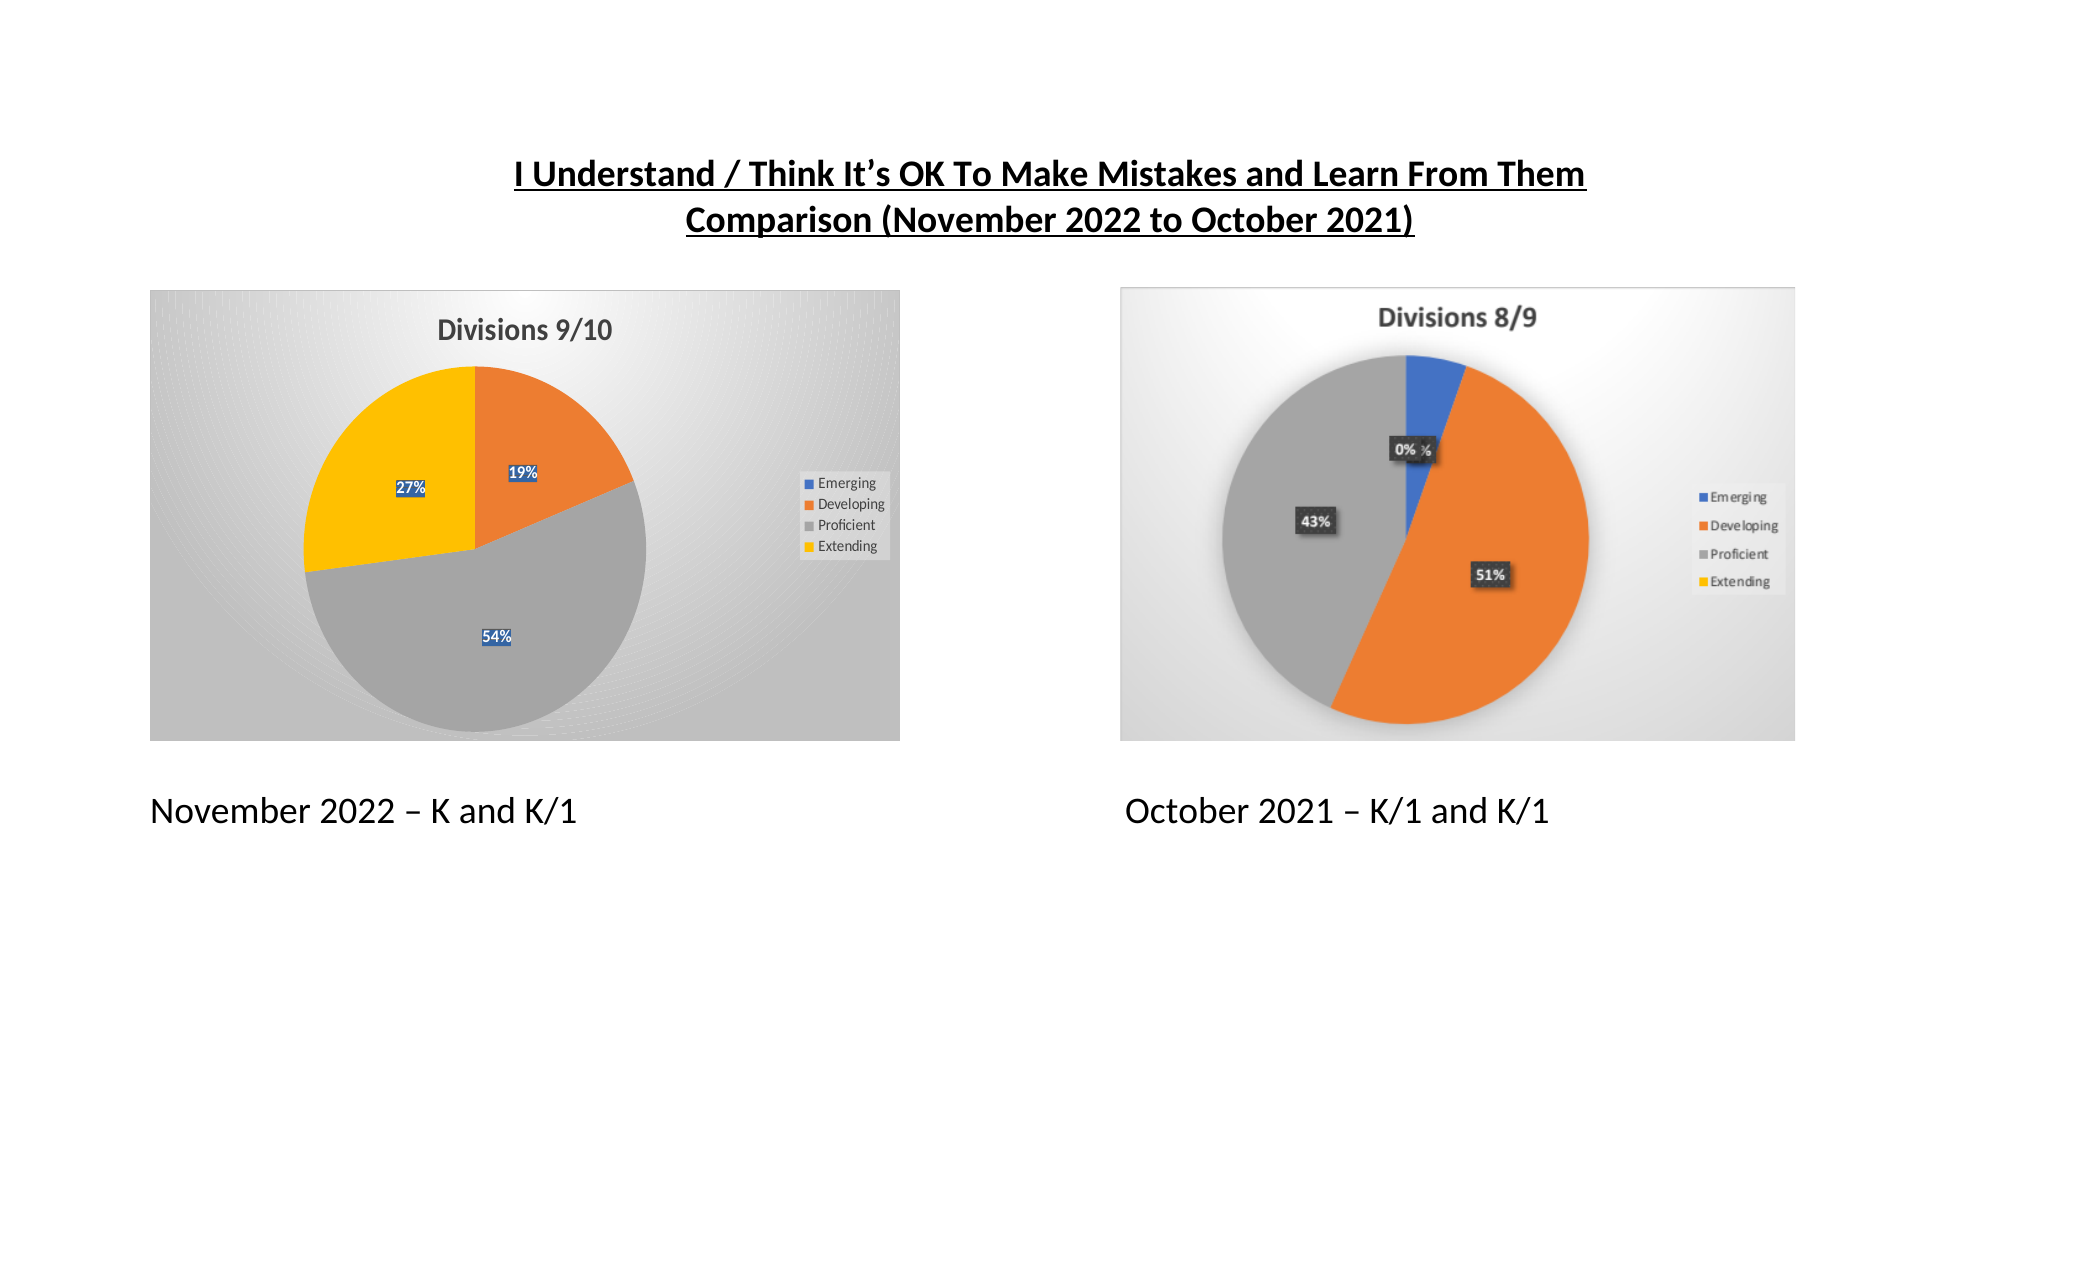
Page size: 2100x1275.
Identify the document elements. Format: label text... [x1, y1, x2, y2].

text I Understand / Think It’s OK To Make Mistakes and Learn From Them [150, 150, 1950, 196]
text Comparison (November 2022 to October 2021) [150, 196, 1950, 242]
text November 2022 – K and K/1 October 2021 – K/1 and K/1 [150, 787, 1950, 832]
